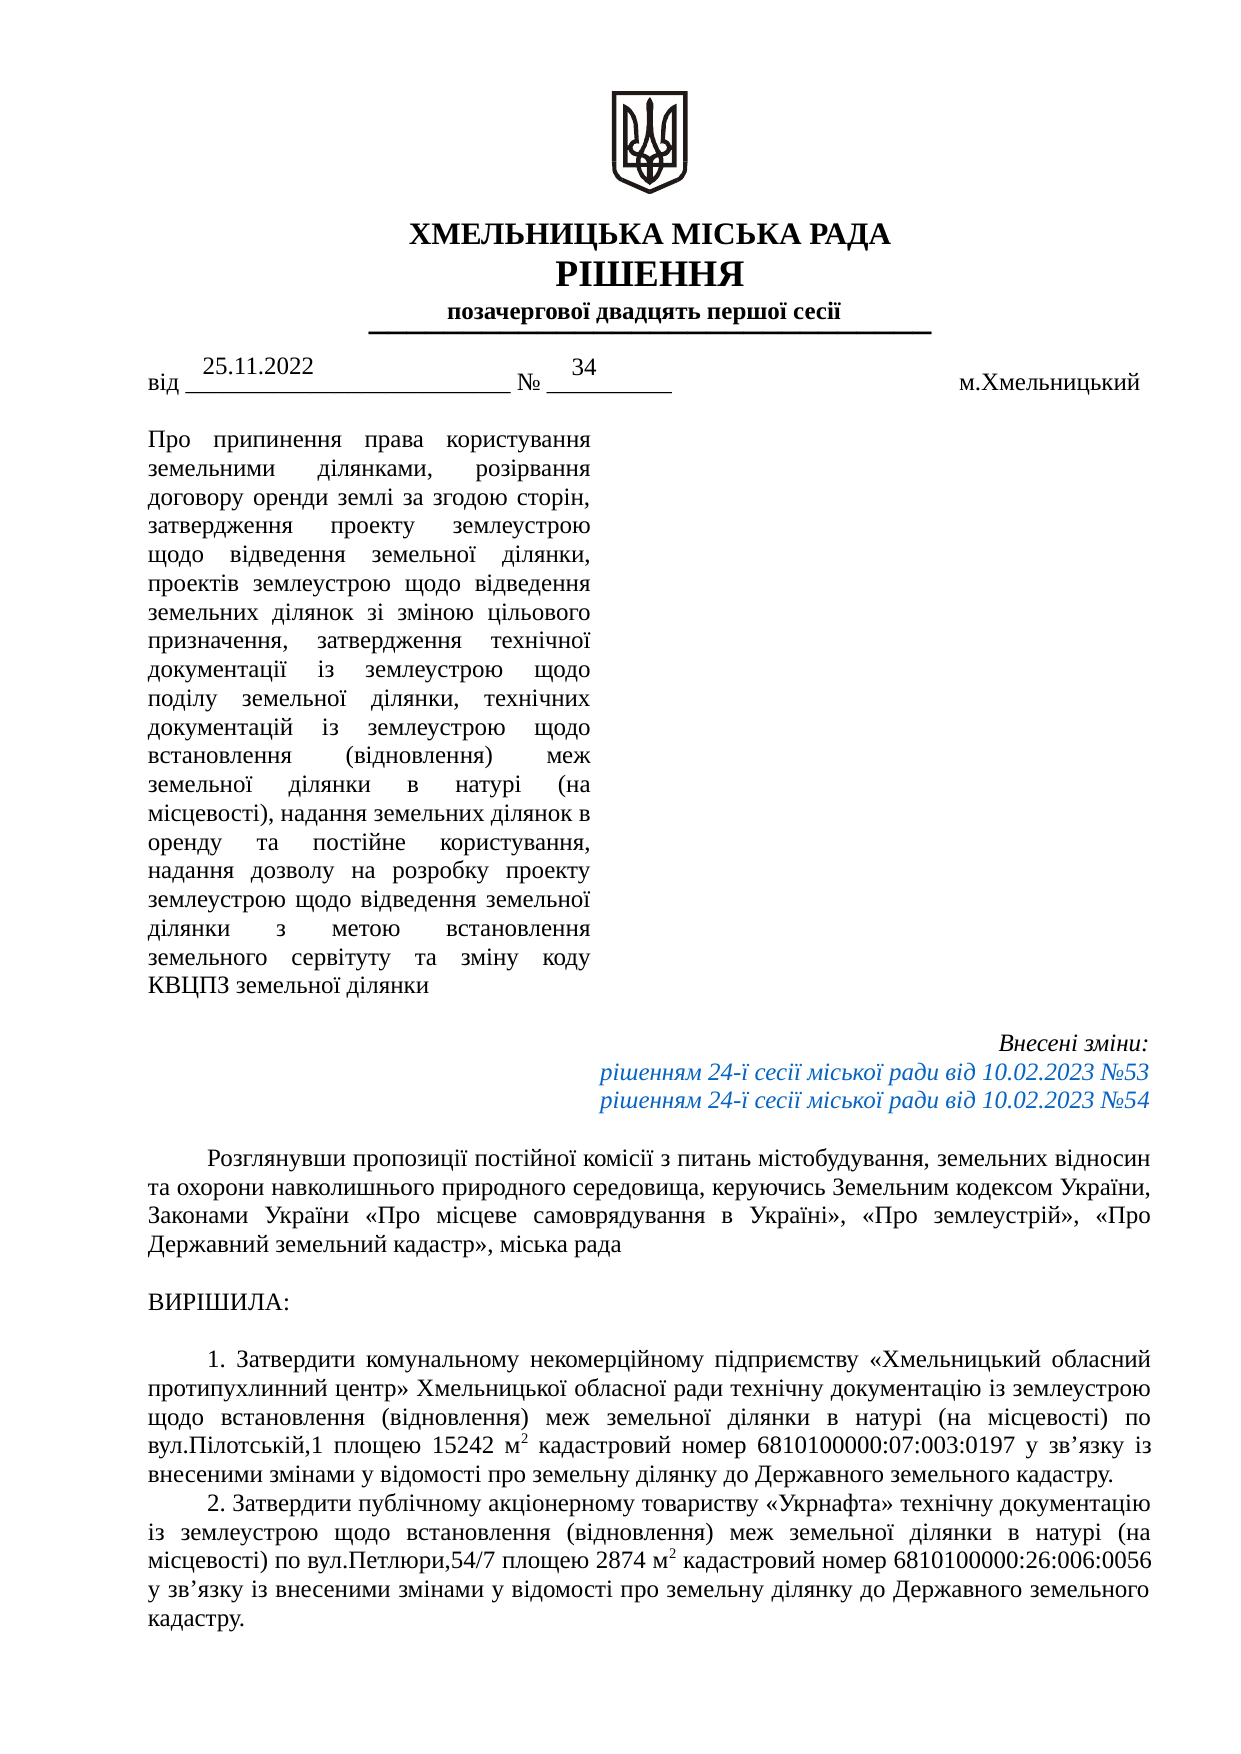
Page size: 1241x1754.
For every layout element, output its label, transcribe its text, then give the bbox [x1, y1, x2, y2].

text від __________________________ № __________ м.Хмельницький [148, 367, 1152, 395]
text 2. Затвердити публічному акціонерному товариству «Укрнафта» технічну документацію із землеустрою щодо встановлення (відновлення) меж земельної ділянки в натурі (на місцевості) по вул.Петлюри,54/7 площею 2874 м2 кадастровий номер 6810100000:26:006:0056 у зв’язку із внесеними змінами у відомості про земельну ділянку до Державного земельного кадастру. [148, 1488, 1152, 1632]
text рішенням 24-ї сесії міської ради від 10.02.2023 №53 [148, 1057, 1152, 1085]
text 1. Затвердити комунальному некомерційному підприємству «Хмельницький обласний протипухлинний центр» Хмельницької обласної ради технічну документацію із землеустрою щодо встановлення (відновлення) меж земельної ділянки в натурі (на місцевості) по вул.Пілотській,1 площею 15242 м2 кадастровий номер 6810100000:07:003:0197 у зв’язку із внесеними змінами у відомості про земельну ділянку до Державного земельного кадастру. [148, 1344, 1152, 1488]
text Про припинення права користування земельними ділянками, розірвання договору оренди землі за згодою сторін, затвердження проекту землеустрою щодо відведення земельної ділянки, проектів землеустрою щодо відведення земельних ділянок зі зміною цільового призначення, затвердження технічної документації із землеустрою щодо поділу земельної ділянки, технічних документацій із землеустрою щодо встановлення (відновлення) меж земельної ділянки в натурі (на місцевості), надання земельних ділянок в оренду та постійне користування, надання дозволу на розробку проекту землеустрою щодо відведення земельної ділянки з метою встановлення земельного сервітуту та зміну коду КВЦПЗ земельної ділянки [148, 424, 591, 999]
text ХМЕЛЬНИЦЬКА МІСЬКА РАДА [148, 216, 1152, 252]
text Внесені зміни: [148, 1028, 1152, 1057]
text ______________________________ [148, 295, 1152, 338]
text Розглянувши пропозиції постійної комісії з питань містобудування, земельних відносин та охорони навколишнього природного середовища, керуючись Земельним кодексом України, Законами України «Про місцеве самоврядування в Україні», «Про землеустрій», «Про Державний земельний кадастр», міська рада [148, 1143, 1152, 1258]
text РІШЕННЯ [148, 252, 1152, 295]
text ВИРІШИЛА: [148, 1287, 1152, 1315]
text рішенням 24-ї сесії міської ради від 10.02.2023 №54 [148, 1085, 1152, 1114]
